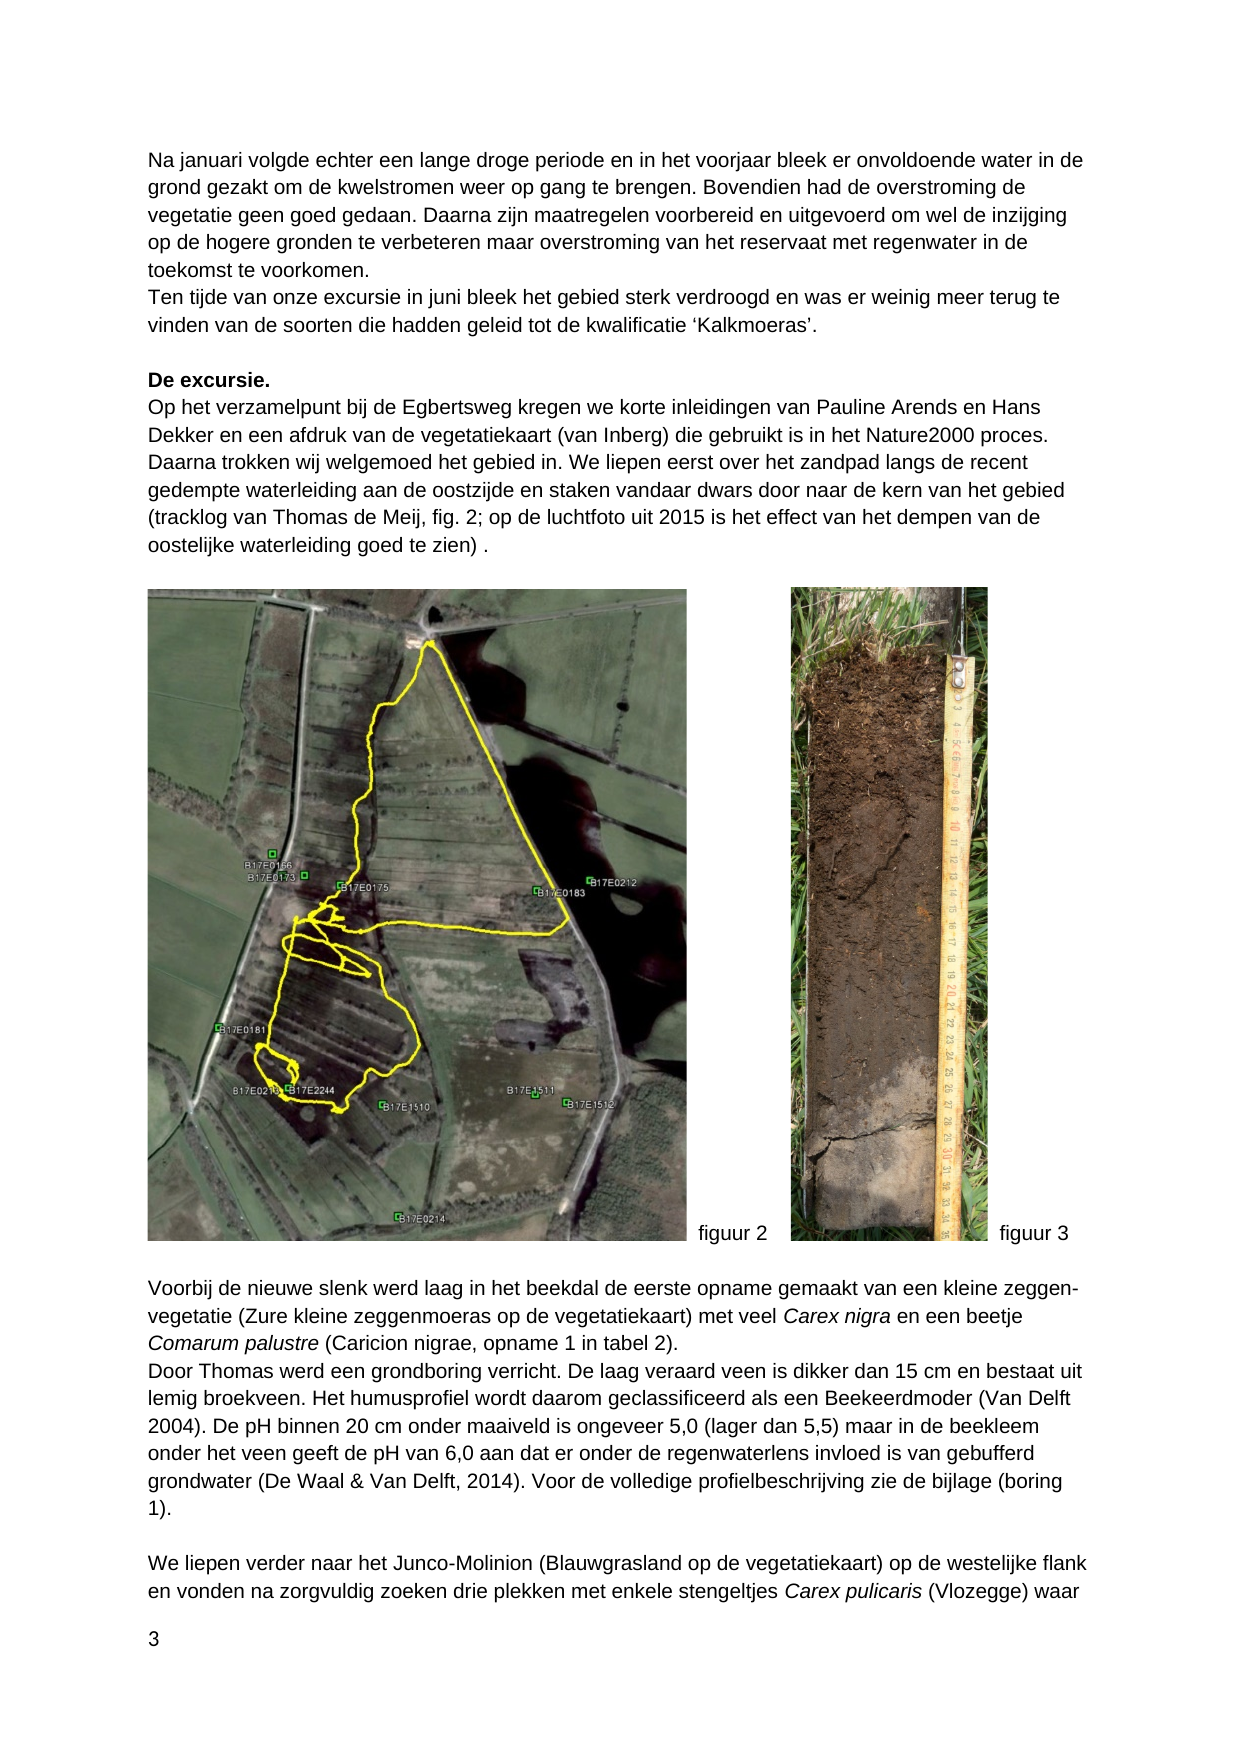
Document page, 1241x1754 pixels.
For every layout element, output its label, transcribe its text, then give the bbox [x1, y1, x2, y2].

text Ten tijde van onze excursie in juni bleek het gebied sterk verdroogd en was er weinig meer terug te vinden van de soorten die hadden geleid tot de kwalificatie ‘Kalkmoeras’. [148, 285, 1093, 337]
text Door Thomas werd een grondboring verricht. De laag veraard veen is dikker dan 15 cm en bestaat uit lemig broekveen. Het humusprofiel wordt daarom geclassificeerd als een Beekeerdmoder (Van Delft 2004). De pH binnen 20 cm onder maaiveld is ongeveer 5,0 (lager dan 5,5) maar in de beekleem onder het veen geeft de pH van 6,0 aan dat er onder de regenwaterlens invloed is van gebufferd grondwater (De Waal & Van Delft, 2014). Voor de volledige profielbeschrijving zie de bijlage (boring 1). [148, 1359, 1093, 1520]
text Op het verzamelpunt bij de Egbertsweg kregen we korte inleidingen van Pauline Arends en Hans Dekker en een afdruk van de vegetatiekaart (van Inberg) die gebruikt is in het Nature2000 proces. Daarna trokken wij welgemoed het gebied in. We liepen eerst over het zandpad langs de recent gedempte waterleiding aan de oostzijde en staken vandaar dwars door naar de kern van het gebied (tracklog van Thomas de Meij, fig. 2; op de luchtfoto uit 2015 is het effect van het dempen van de oostelijke waterleiding goed te zien) . [148, 395, 1093, 557]
text Voorbij de nieuwe slenk werd laag in het beekdal de eerste opname gemaakt van een kleine zeggen-vegetatie (Zure kleine zeggenmoeras op de vegetatiekaart) met veel Carex nigra en een beetje Comarum palustre (Caricion nigrae, opname 1 in tabel 2). [148, 1276, 1093, 1355]
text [148, 1551, 1093, 1603]
picture [147, 589, 687, 1241]
picture [790, 587, 988, 1241]
text Na januari volgde echter een lange droge periode en in het voorjaar bleek er onvoldoende water in de grond gezakt om de kwelstromen weer op gang te brengen. Bovendien had de overstroming de vegetatie geen goed gedaan. Daarna zijn maatregelen voorbereid en uitgevoerd om wel de inzijging op de hogere gronden te verbeteren maar overstroming van het reservaat met regenwater in de toekomst te voorkomen. [148, 148, 1093, 282]
text De excursie. [148, 368, 1093, 392]
